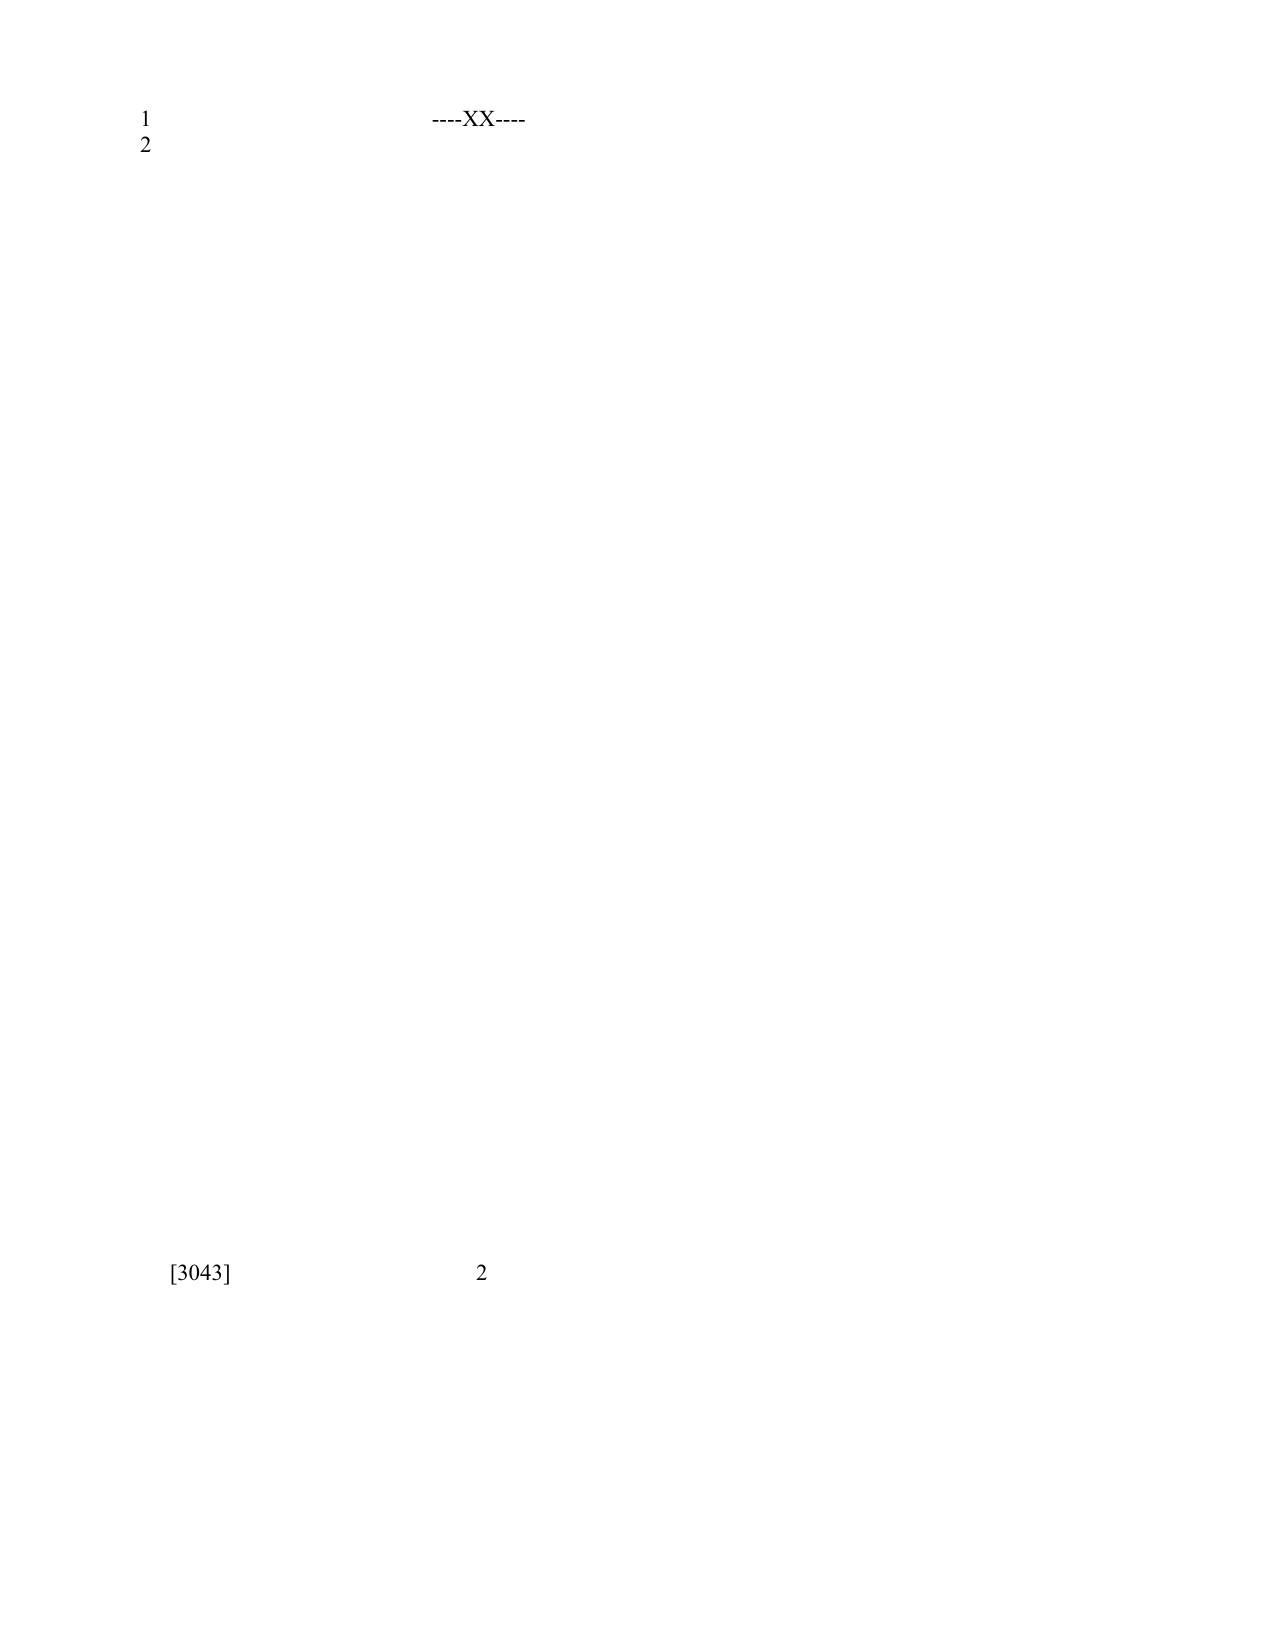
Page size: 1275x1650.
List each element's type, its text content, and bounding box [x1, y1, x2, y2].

text ----XX---- [169, 105, 787, 131]
